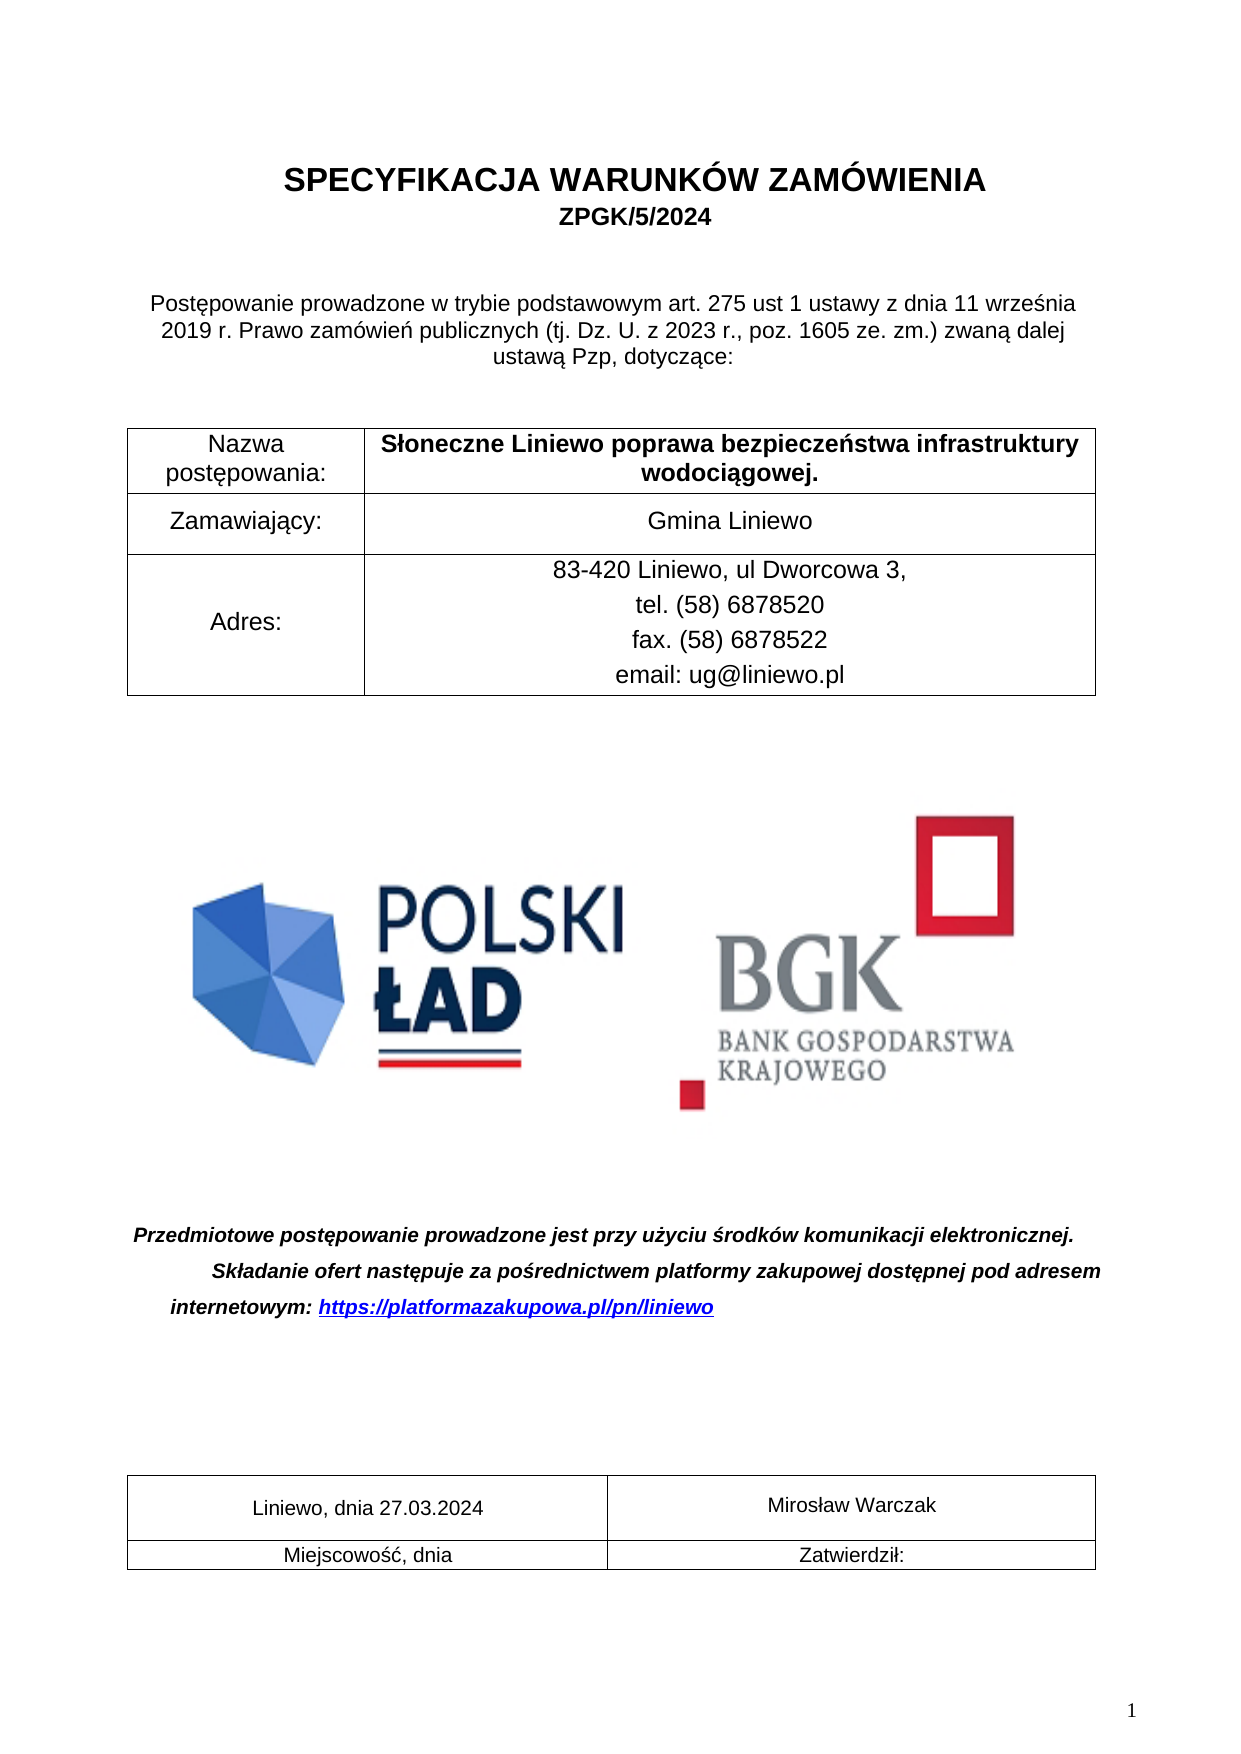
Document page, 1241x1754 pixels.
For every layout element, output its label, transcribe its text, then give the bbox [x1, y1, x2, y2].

table_cell Adres: [128, 555, 364, 694]
text Postępowanie prowadzone w trybie podstawowym art. 275 ust 1 ustawy z dnia 11 września 2019 r. Prawo zamówień publicznych (tj. Dz. U. z 2023 r., poz. 1605 ze. zm.) zwaną dalej ustawą Pzp, dotyczące: [133, 291, 1093, 369]
table_cell 83-420 Liniewo, ul Dworcowa 3, tel. (58) 6878520 fax. (58) 6878522 email: ug@liniewo.pl [365, 555, 1095, 694]
table_header Liniewo, dnia 27.03.2024 [128, 1476, 607, 1539]
table_cell Miejscowość, dnia [128, 1541, 607, 1569]
text Przedmiotowe postępowanie prowadzone jest przy użyciu środków komunikacji elektronicznej. [133, 1223, 1143, 1247]
table_cell Zamawiający: [128, 494, 364, 553]
text ZPGK/5/2024 [133, 202, 1137, 230]
text SPECYFIKACJA WARUNKÓW ZAMÓWIENIA [133, 160, 1137, 198]
text Składanie ofert następuje za pośrednictwem platformy zakupowej dostępnej pod adresem [170, 1259, 1143, 1283]
table_header Mirosław Warczak [608, 1476, 1095, 1539]
table_header Nazwa postępowania: [128, 429, 364, 493]
table_header Słoneczne Liniewo poprawa bezpieczeństwa infrastruktury wodociągowej. [365, 429, 1095, 493]
table_cell Gmina Liniewo [365, 494, 1095, 553]
text internetowym: https://platformazakupowa.pl/pn/liniewo [170, 1295, 1143, 1319]
table_cell Zatwierdził: [608, 1541, 1095, 1569]
